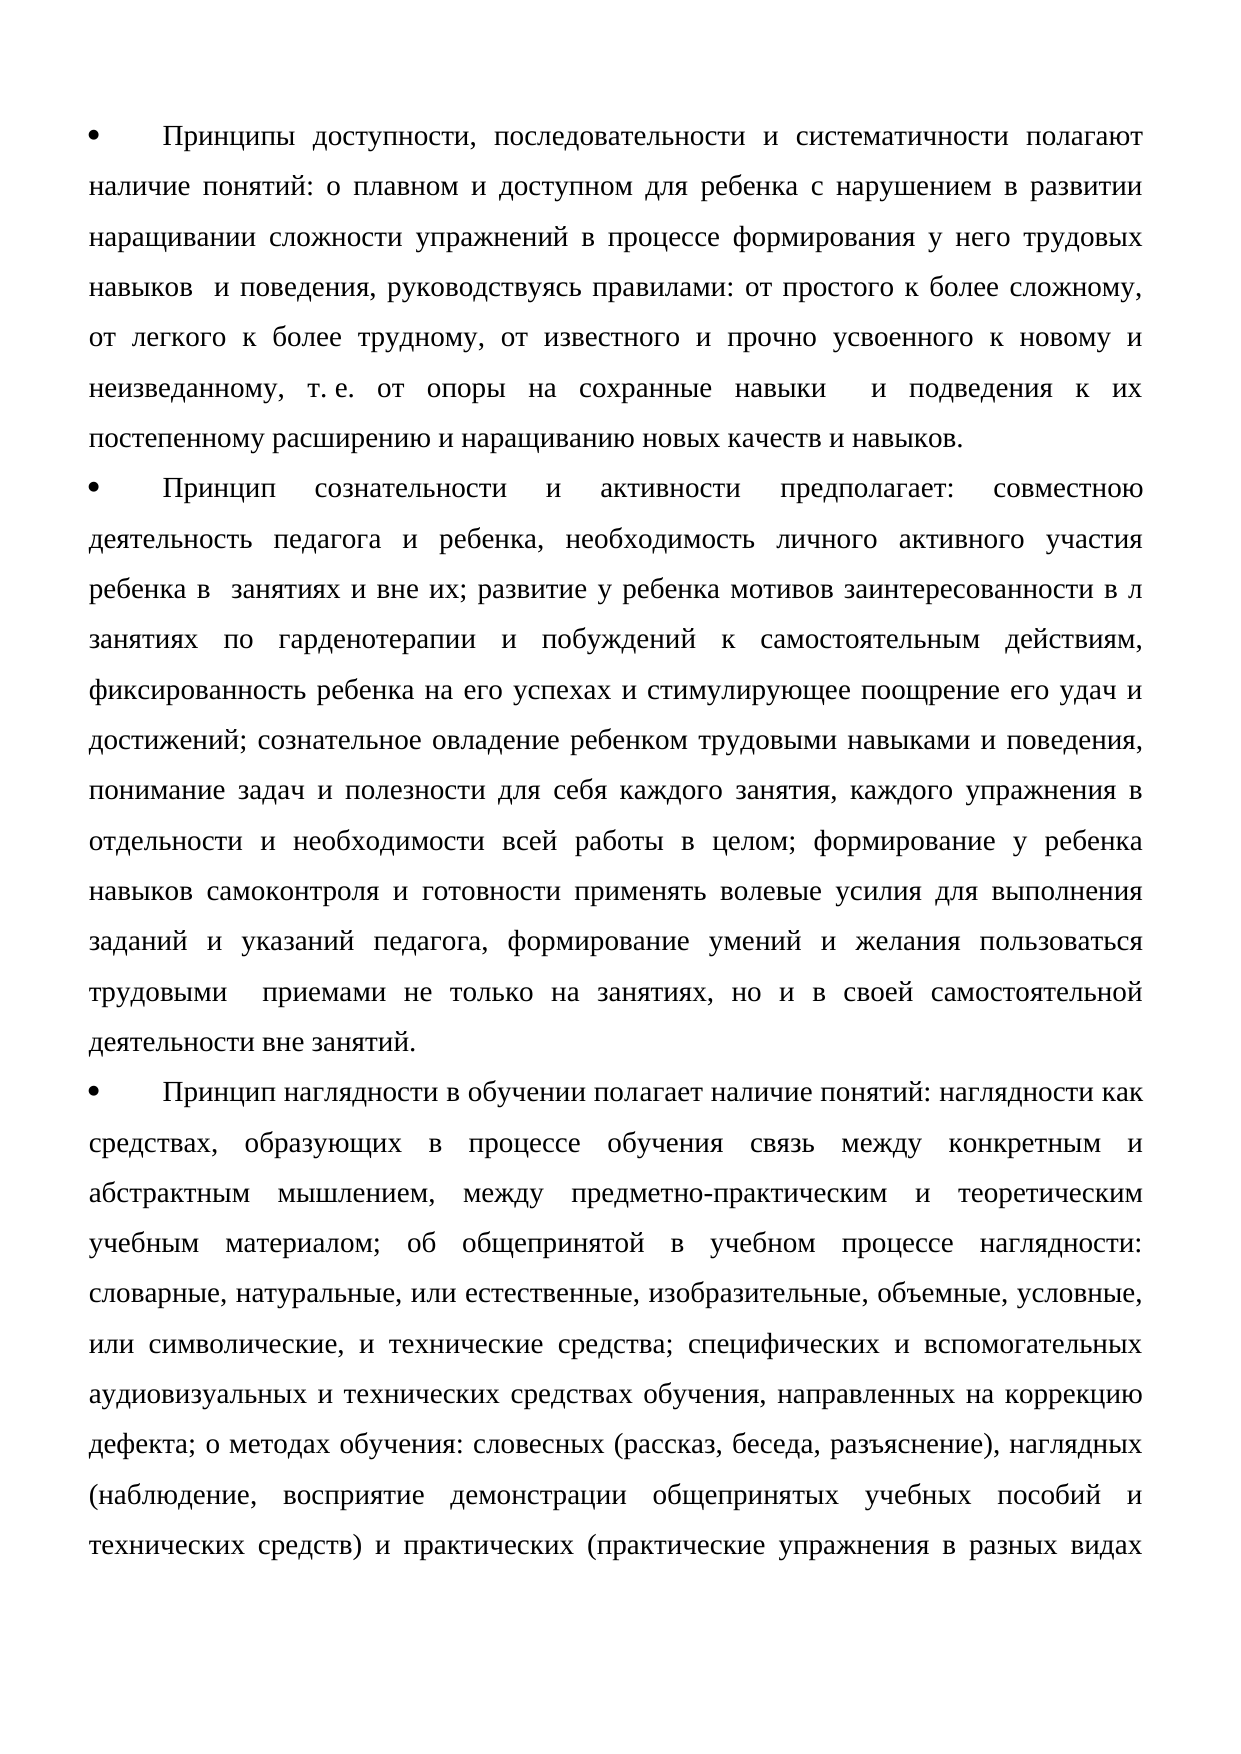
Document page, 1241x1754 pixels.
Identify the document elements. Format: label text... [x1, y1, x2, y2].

list Принципы доступности, последовательности и систематичности полагают наличие понятий: о плавном и доступном для ребенка с нарушением в развитии наращивании сложности упражнений в процессе формирования у него трудовых навыков и поведения, руководствуясь правилами: от простого к более сложному, от легкого к более трудному, от известного и прочно усвоенного к новому и неизведанному, т. е. от опоры на сохранные навыки и подведения к их постепенному расширению и наращиванию новых качеств и навыков. [88, 118, 1144, 454]
list Принцип сознательности и активности предполагает: совместною деятельность педагога и ребенка, необходимость личного активного участия ребенка в занятиях и вне их; развитие у ребенка мотивов заинтересованности в л занятиях по гарденотерапии и побуждений к самостоятельным действиям, фиксированность ребенка на его успехах и стимулирующее поощрение его удач и достижений; сознательное овладение ребенком трудовыми навыками и поведения, понимание задач и полезности для себя каждого занятия, каждого упражнения в отдельности и необходимости всей работы в целом; формирование у ребенка навыков самоконтроля и готовности применять волевые усилия для выполнения заданий и указаний педагога, формирование умений и желания пользоваться трудовыми приемами не только на занятиях, но и в своей самостоятельной деятельности вне занятий. [88, 470, 1144, 1057]
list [88, 1074, 1144, 1561]
